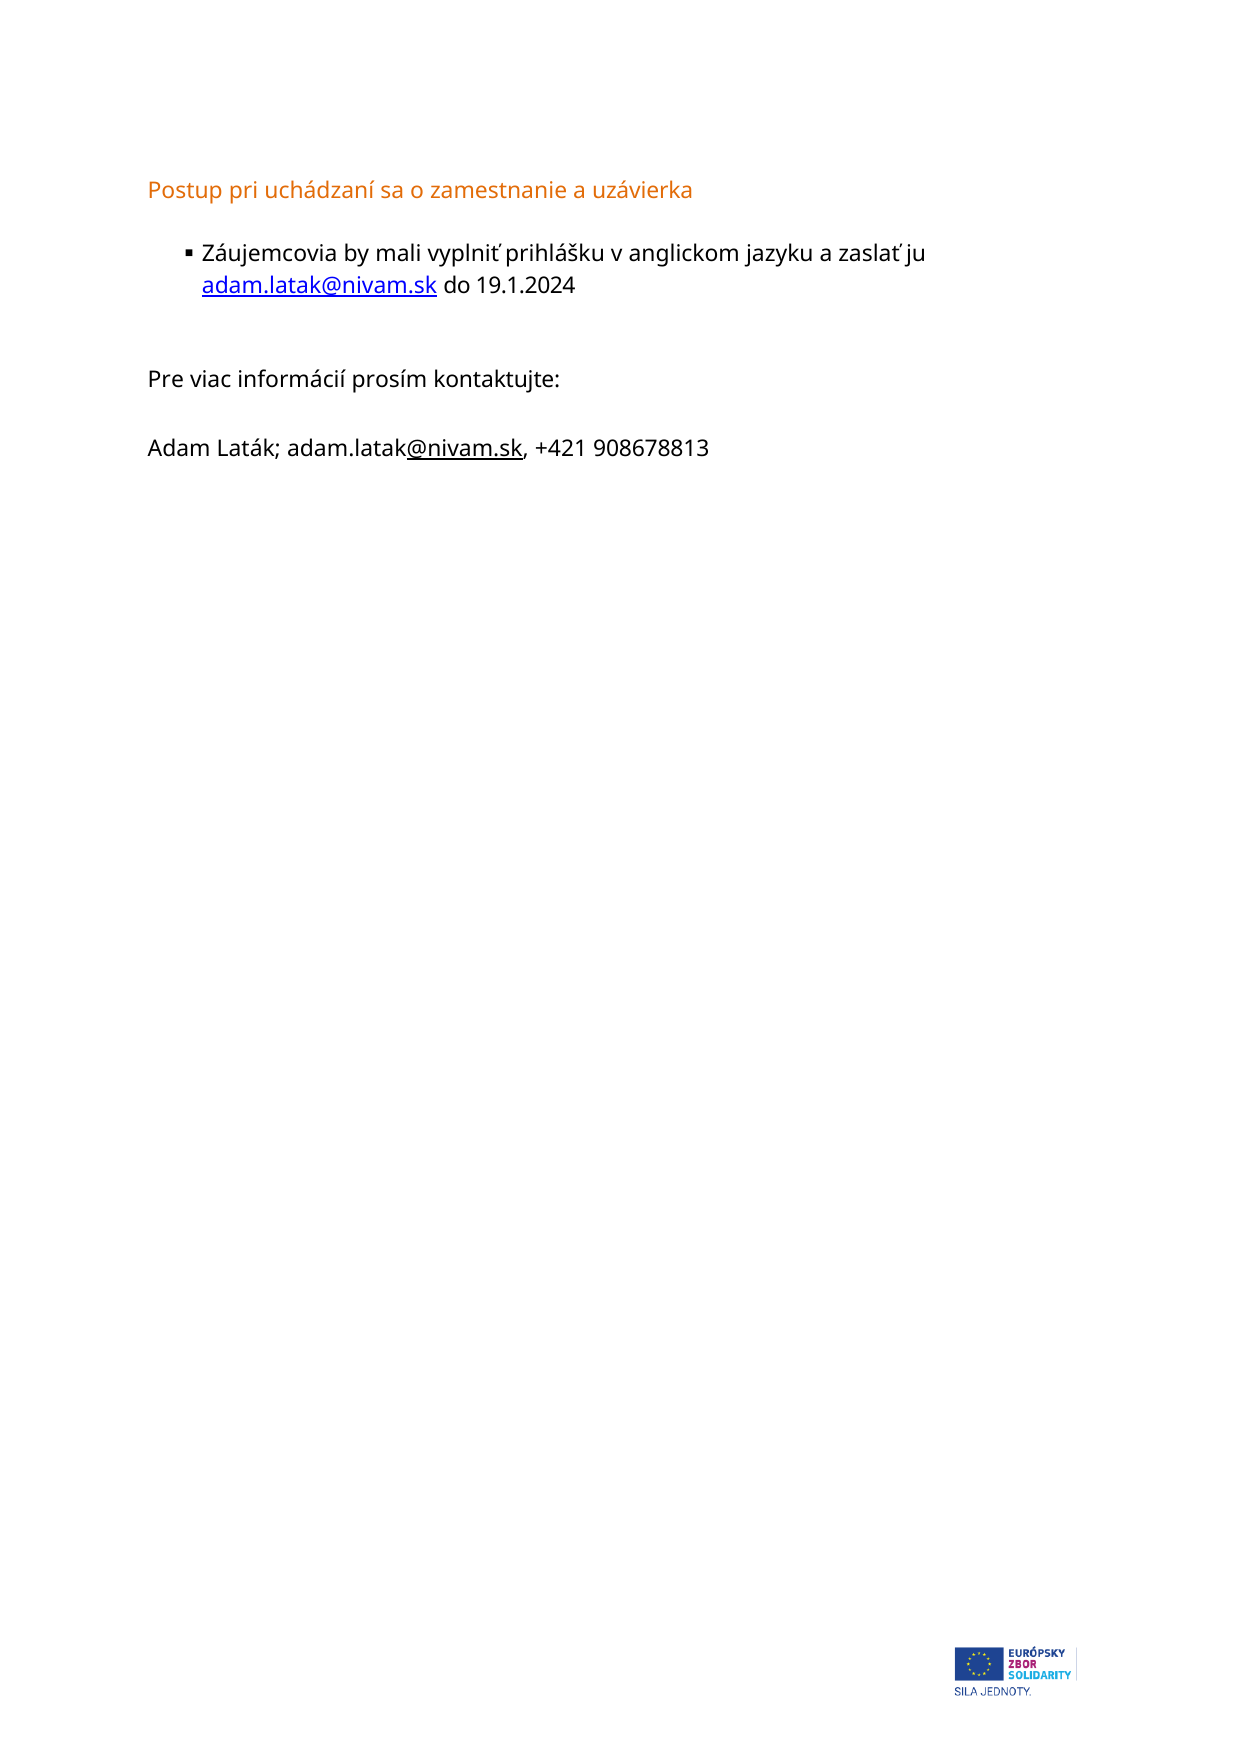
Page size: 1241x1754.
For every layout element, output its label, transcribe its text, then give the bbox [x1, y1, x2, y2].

text Postup pri uchádzaní sa o zamestnanie a uzávierka [147, 173, 1103, 205]
text Adam Laták; adam.latak@nivam.sk, +421 908678813 [147, 432, 1103, 463]
list Záujemcovia by mali vyplniť prihlášku v anglickom jazyku a zaslať ju adam.latak@nivam.sk do 19.1.2024 [184, 237, 1103, 300]
text Pre viac informácií prosím kontaktujte: [147, 363, 1103, 394]
picture [954, 1646, 1077, 1696]
